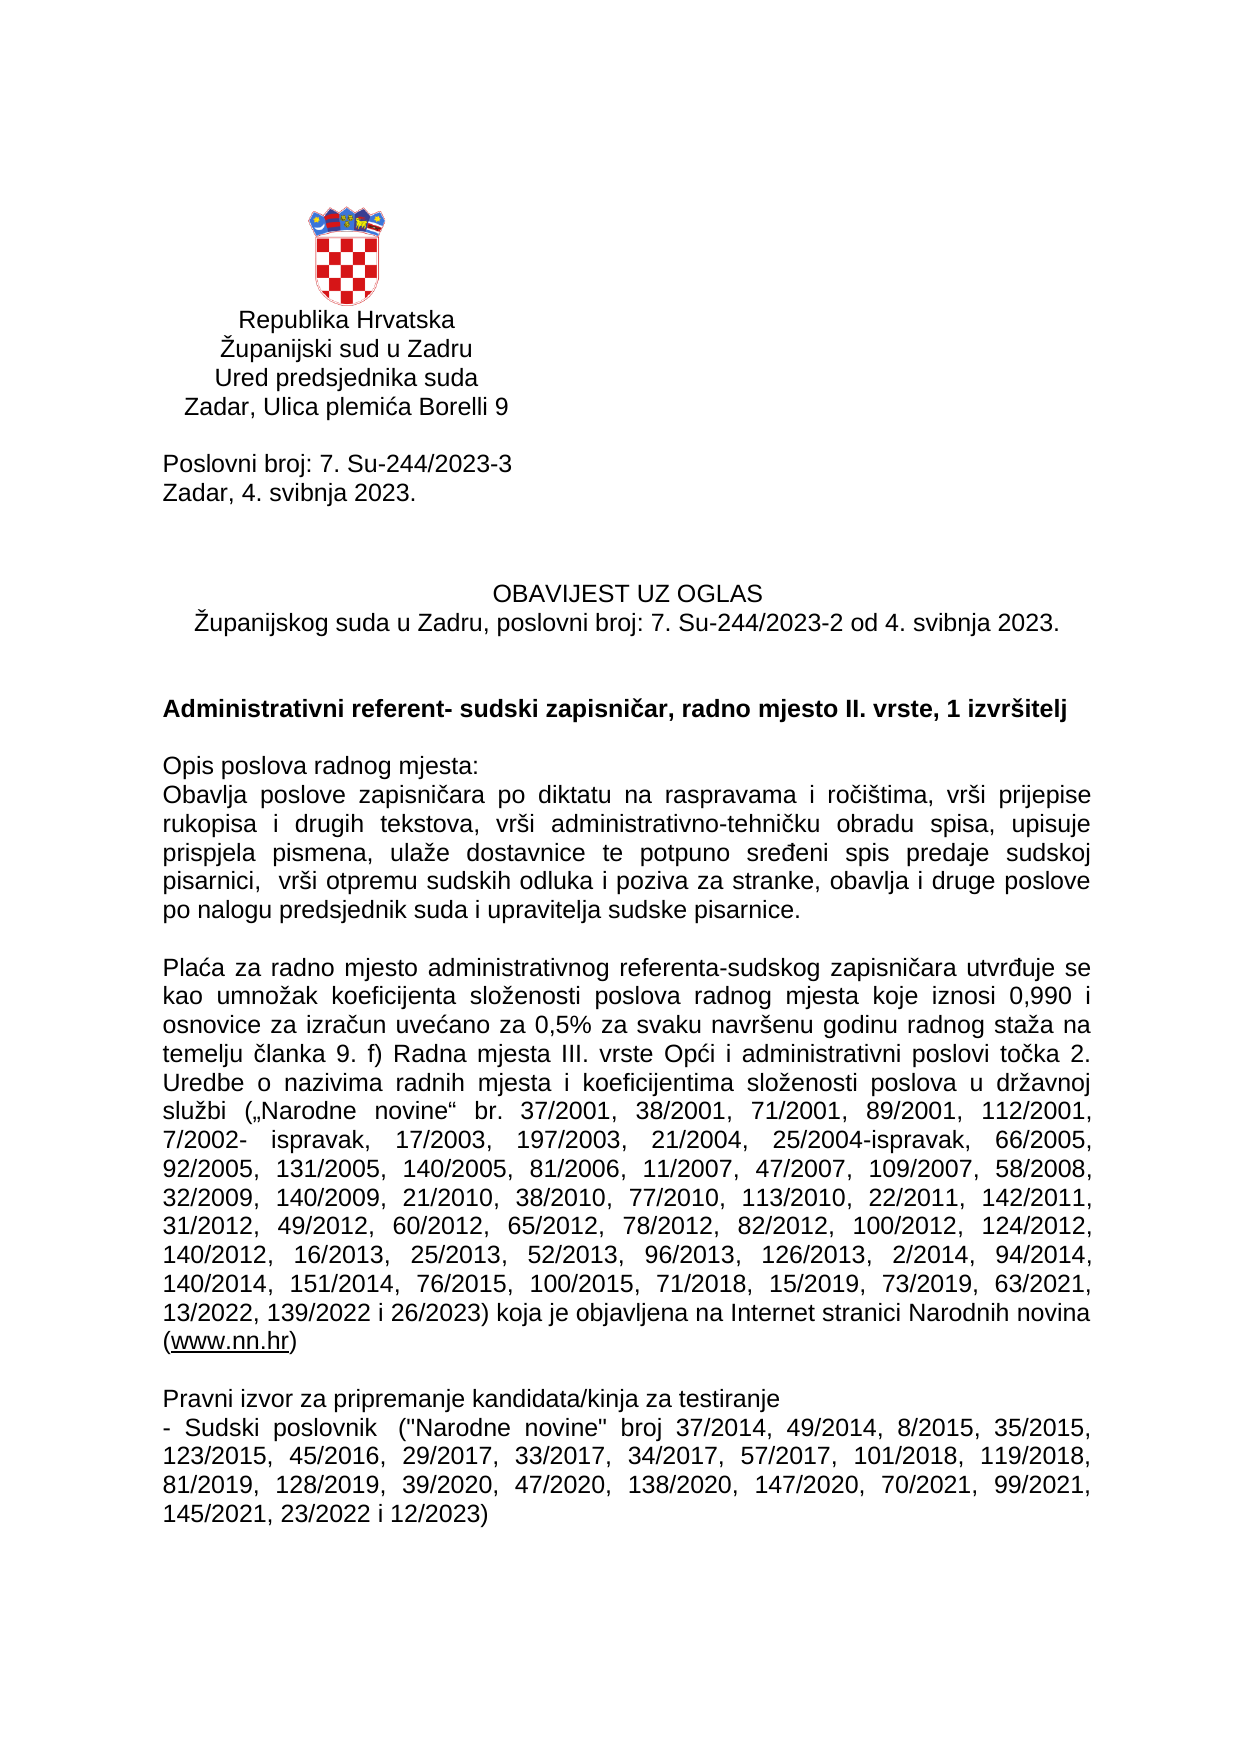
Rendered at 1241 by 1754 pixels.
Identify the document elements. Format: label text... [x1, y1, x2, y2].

list - Sudski poslovnik ("Narodne novine" broj 37/2014, 49/2014, 8/2015, 35/2015, 123/2015, 45/2016, 29/2017, 33/2017, 34/2017, 57/2017, 101/2018, 119/2018, 81/2019, 128/2019, 39/2020, 47/2020, 138/2020, 147/2020, 70/2021, 99/2021, 145/2021, 23/2022 i 12/2023) [162, 1413, 1093, 1528]
picture [307, 205, 386, 306]
text Opis poslova radnog mjesta: [162, 751, 1093, 780]
text OBAVIJEST UZ OGLAS [162, 579, 1093, 608]
table_header Republika Hrvatska Županijski sud u Zadru Ured predsjednika suda Zadar, Ulica plemića Borelli 9 Poslovni broj: 7. Su-244/2023-3 Zadar, 4. svibnja 2023. [151, 205, 542, 541]
text Pravni izvor za pripremanje kandidata/kinja za testiranje [162, 1384, 1093, 1413]
text Obavlja poslove zapisničara po diktatu na raspravama i ročištima, vrši prijepise rukopisa i drugih tekstova, vrši administrativno-tehničku obradu spisa, upisuje prispjela pismena, ulaže dostavnice te potpuno sređeni spis predaje sudskoj pisarnici, vrši otpremu sudskih odluka i poziva za stranke, obavlja i druge poslove po nalogu predsjednik suda i upravitelja sudske pisarnice. [162, 780, 1093, 924]
text Administrativni referent- sudski zapisničar, radno mjesto II. vrste, 1 izvršitelj [162, 694, 1093, 723]
text Plaća za radno mjesto administrativnog referenta-sudskog zapisničara utvrđuje se kao umnožak koeficijenta složenosti poslova radnog mjesta koje iznosi 0,990 i osnovice za izračun uvećano za 0,5% za svaku navršenu godinu radnog staža na temelju članka 9. f) Radna mjesta III. vrste Opći i administrativni poslovi točka 2. Uredbe o nazivima radnih mjesta i koeficijentima složenosti poslova u državnoj službi („Narodne novine“ br. 37/2001, 38/2001, 71/2001, 89/2001, 112/2001, 7/2002- ispravak, 17/2003, 197/2003, 21/2004, 25/2004-ispravak, 66/2005, 92/2005, 131/2005, 140/2005, 81/2006, 11/2007, 47/2007, 109/2007, 58/2008, 32/2009, 140/2009, 21/2010, 38/2010, 77/2010, 113/2010, 22/2011, 142/2011, 31/2012, 49/2012, 60/2012, 65/2012, 78/2012, 82/2012, 100/2012, 124/2012, 140/2012, 16/2013, 25/2013, 52/2013, 96/2013, 126/2013, 2/2014, 94/2014, 140/2014, 151/2014, 76/2015, 100/2015, 71/2018, 15/2019, 73/2019, 63/2021, 13/2022, 139/2022 i 26/2023) koja je objavljena na Internet stranici Narodnih novina (www.nn.hr) [162, 953, 1093, 1355]
text Županijskog suda u Zadru, poslovni broj: 7. Su-244/2023-2 od 4. svibnja 2023. [162, 608, 1093, 636]
